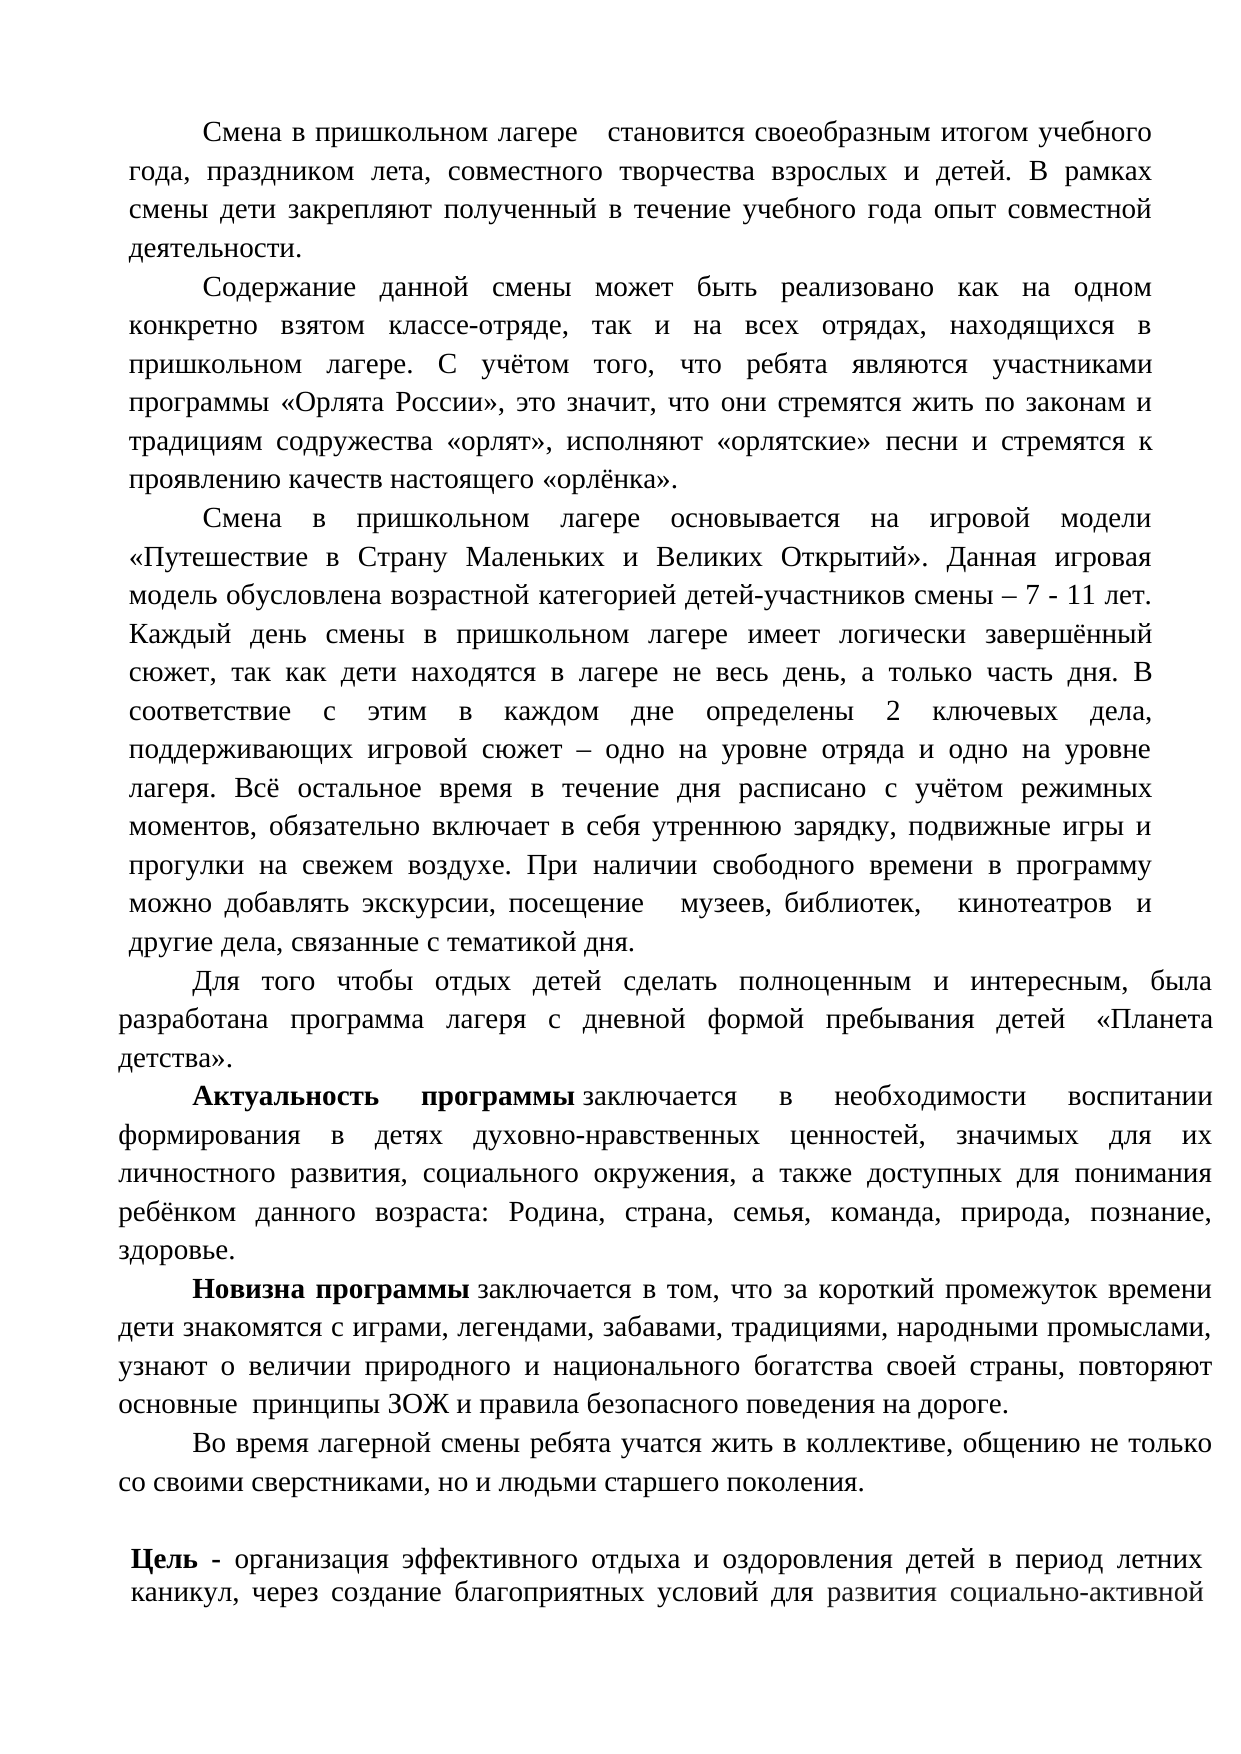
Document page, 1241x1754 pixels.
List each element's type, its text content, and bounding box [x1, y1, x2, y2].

text Во время лагерной смены ребята учатся жить в коллективе, общению не только со своими сверстниками, но и людьми старшего поколения. [118, 1425, 1213, 1497]
text Актуальность программы заключается в необходимости воспитании формирования в детях духовно-нравственных ценностей, значимых для их личностного развития, социального окружения, а также доступных для понимания ребёнком данного возраста: Родина, страна, семья, команда, природа, познание, здоровье. [118, 1078, 1213, 1266]
text Для того чтобы отдых детей сделать полноценным и интересным, была разработана программа лагеря с дневной формой пребывания детей «Планета детства». [118, 963, 1213, 1073]
text Новизна программы заключается в том, что за короткий промежуток времени дети знакомятся с играми, легендами, забавами, традициями, народными промыслами, узнают о величии природного и национального богатства своей страны, повторяют основные принципы ЗОЖ и правила безопасного поведения на дороге. [118, 1271, 1213, 1420]
text Содержание данной смены может быть реализовано как на одном конкретно взятом классе-отряде, так и на всех отрядах, находящихся в пришкольном лагере. С учётом того, что ребята являются участниками программы «Орлята России», это значит, что они стремятся жить по законам и традициям содружества «орлят», исполняют «орлятские» песни и стремятся к проявлению качеств настоящего «орлёнка». [129, 269, 1153, 495]
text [131, 1541, 1204, 1608]
text Смена в пришкольном лагере основывается на игровой модели «Путешествие в Страну Маленьких и Великих Открытий». Данная игровая модель обусловлена возрастной категорией детей-участников смены – 7 - 11 лет. Каждый день смены в пришкольном лагере имеет логически завершённый сюжет, так как дети находятся в лагере не весь день, а только часть дня. В соответствие с этим в каждом дне определены 2 ключевых дела, поддерживающих игровой сюжет – одно на уровне отряда и одно на уровне лагеря. Всё остальное время в течение дня расписано с учётом режимных моментов, обязательно включает в себя утреннюю зарядку, подвижные игры и прогулки на свежем воздухе. При наличии свободного времени в программу можно добавлять экскурсии, посещение музеев, библиотек, кинотеатров и другие дела, связанные с тематикой дня. [129, 500, 1152, 958]
text Смена в пришкольном лагере становится своеобразным итогом учебного года, праздником лета, совместного творчества взрослых и детей. В рамках смены дети закрепляют полученный в течение учебного года опыт совместной деятельности. [129, 114, 1152, 264]
